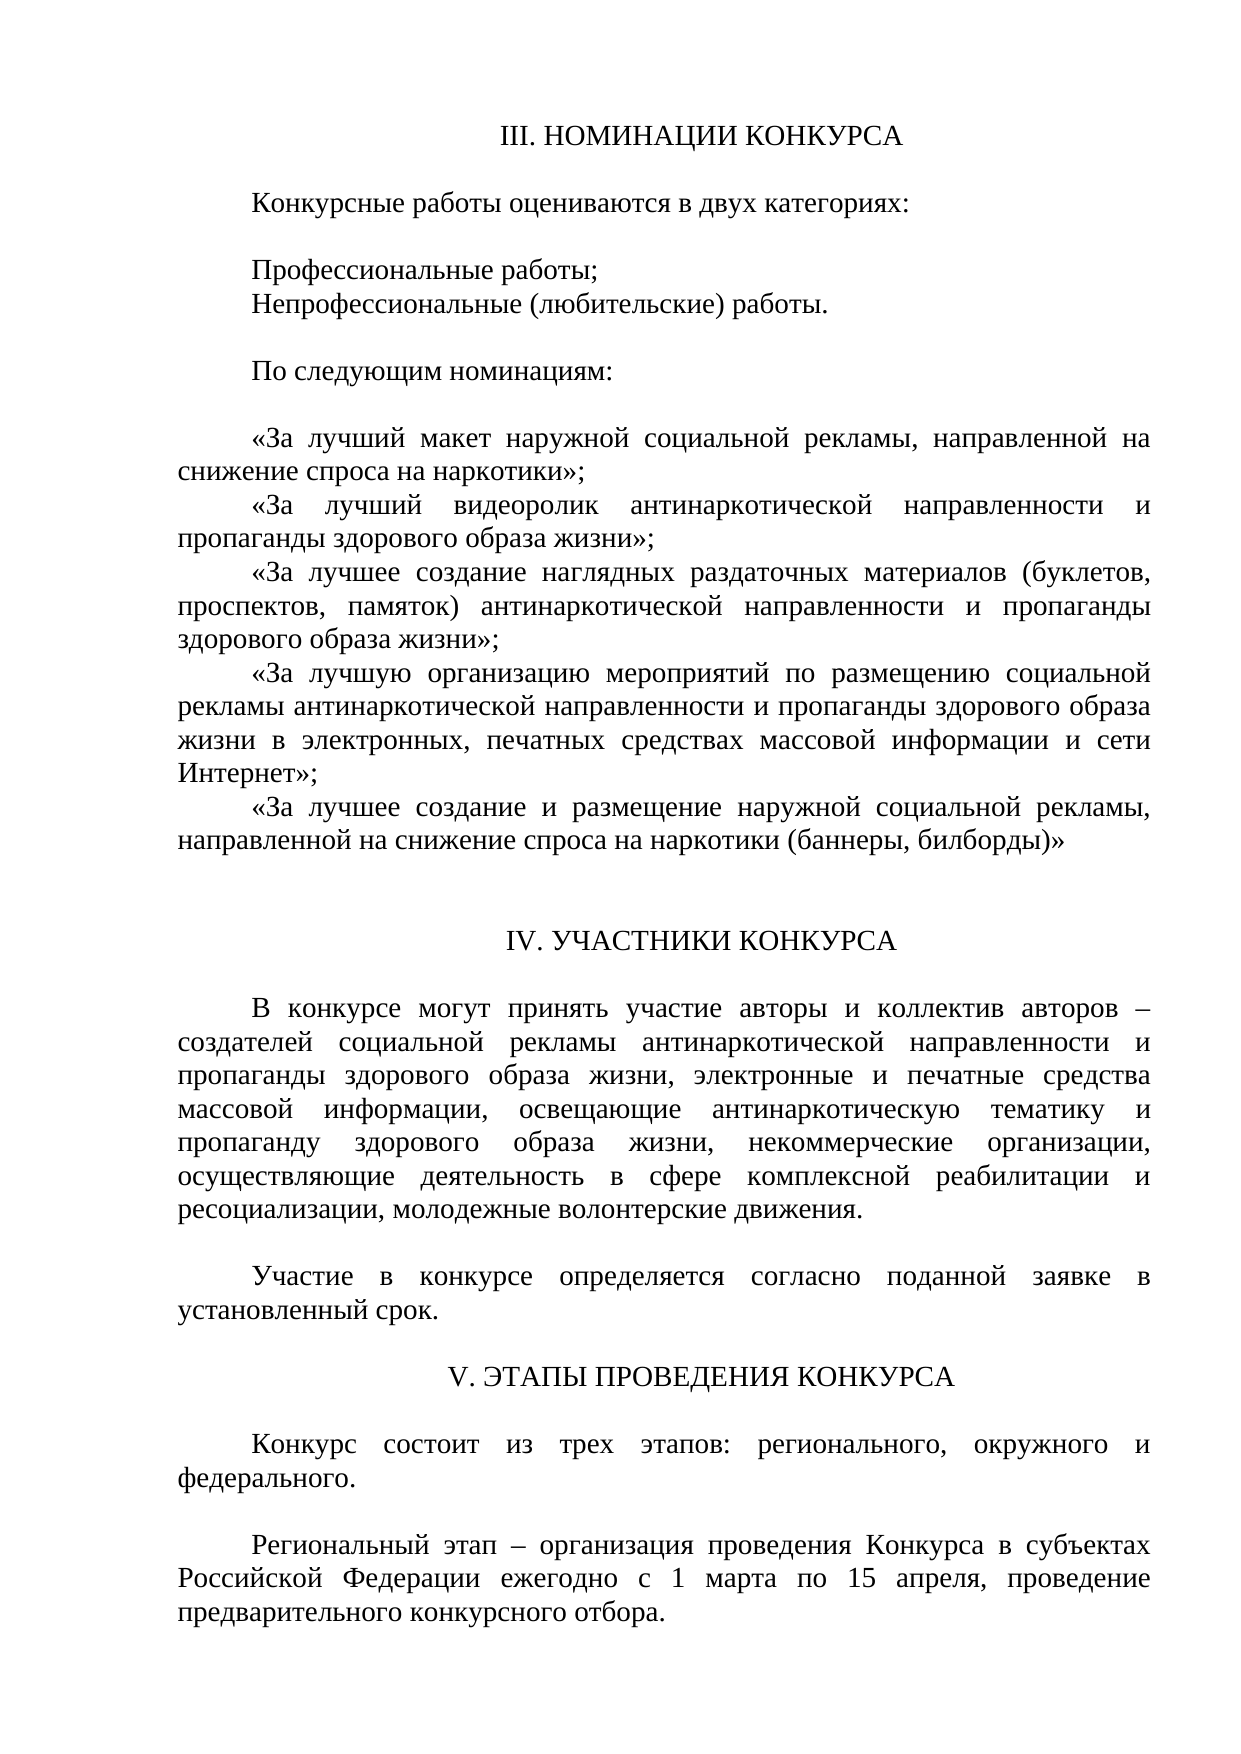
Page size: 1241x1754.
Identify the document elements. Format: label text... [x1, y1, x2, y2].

text «За лучший макет наружной социальной рекламы, направленной на снижение спроса на наркотики»; [177, 420, 1152, 487]
text «За лучшее создание и размещение наружной социальной рекламы, направленной на снижение спроса на наркотики (баннеры, билборды)» [177, 789, 1152, 856]
text «За лучшее создание наглядных раздаточных материалов (буклетов, проспектов, памяток) антинаркотической направленности и пропаганды здорового образа жизни»; [177, 554, 1152, 655]
text IV. УЧАСТНИКИ КОНКУРСА [177, 923, 1152, 957]
text Непрофессиональные (любительские) работы. [177, 286, 1152, 319]
text «За лучшую организацию мероприятий по размещению социальной рекламы антинаркотической направленности и пропаганды здорового образа жизни в электронных, печатных средствах массовой информации и сети Интернет»; [177, 655, 1152, 789]
text По следующим номинациям: [177, 353, 1152, 386]
text Конкурсные работы оцениваются в двух категориях: [177, 185, 1152, 219]
text В конкурсе могут принять участие авторы и коллектив авторов – создателей социальной рекламы антинаркотической направленности и пропаганды здорового образа жизни, электронные и печатные средства массовой информации, освещающие антинаркотическую тематику и пропаганду здорового образа жизни, некоммерческие организации, осуществляющие деятельность в сфере комплексной реабилитации и ресоциализации, молодежные волонтерские движения. [177, 990, 1152, 1225]
text Конкурс состоит из трех этапов: регионального, окружного и федерального. [177, 1426, 1152, 1493]
text V. ЭТАПЫ ПРОВЕДЕНИЯ КОНКУРСА [177, 1359, 1152, 1393]
text Региональный этап – организация проведения Конкурса в субъектах Российской Федерации ежегодно с 1 марта по 15 апреля, проведение предварительного конкурсного отбора. [177, 1527, 1152, 1627]
text «За лучший видеоролик антинаркотической направленности и пропаганды здорового образа жизни»; [177, 487, 1152, 554]
text Профессиональные работы; [177, 252, 1152, 286]
text III. НОМИНАЦИИ КОНКУРСА [177, 118, 1152, 152]
text Участие в конкурсе определяется согласно поданной заявке в установленный срок. [177, 1258, 1152, 1326]
